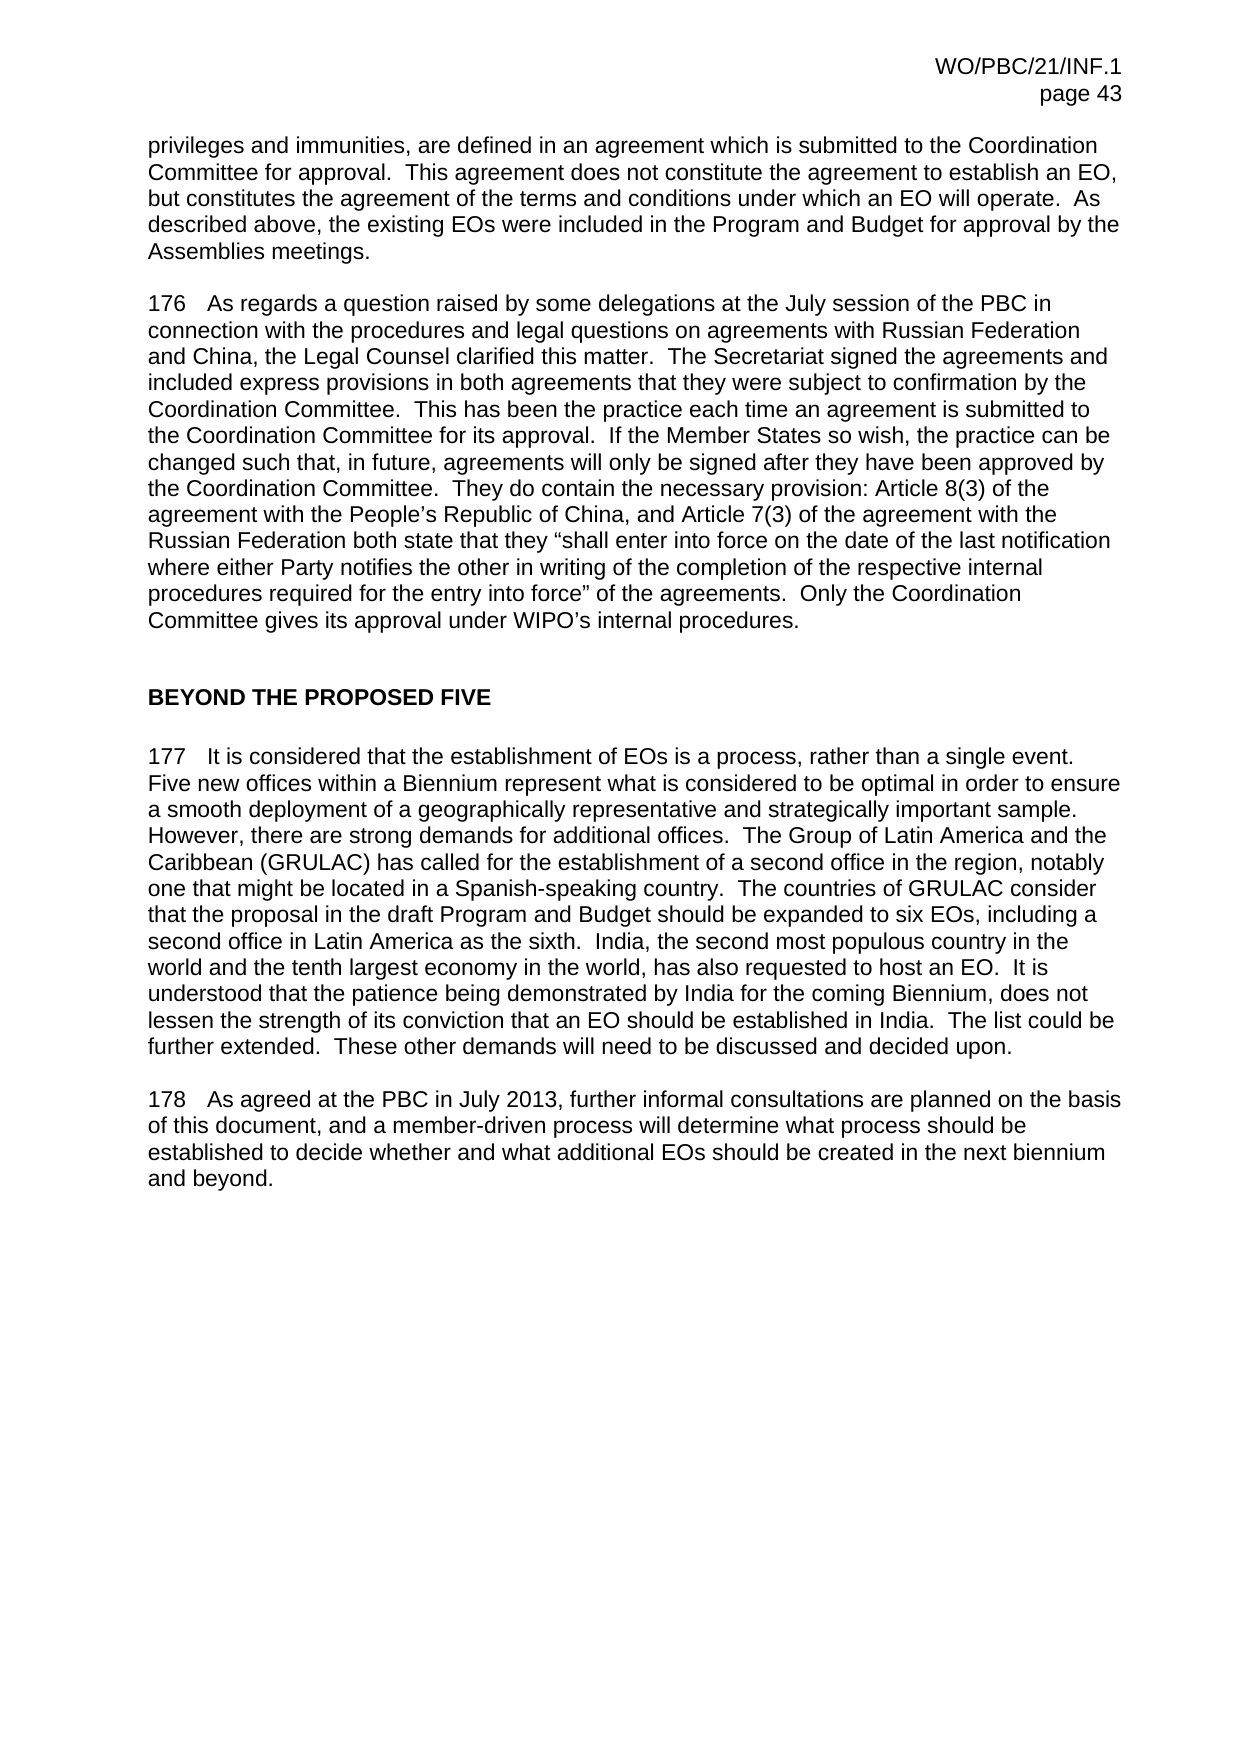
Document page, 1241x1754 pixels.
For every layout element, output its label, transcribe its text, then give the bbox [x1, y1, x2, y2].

text As agreed at the PBC in July 2013, further informal consultations are planned on the basis of this document, and a member-driven process will determine what process should be established to decide whether and what additional EOs should be created in the next biennium and beyond. [148, 1086, 1122, 1191]
text As regards a question raised by some delegations at the July session of the PBC in connection with the procedures and legal questions on agreements with Russian Federation and China, the Legal Counsel clarified this matter. The Secretariat signed the agreements and included express provisions in both agreements that they were subject to confirmation by the Coordination Committee. This has been the practice each time an agreement is submitted to the Coordination Committee for its approval. If the Member States so wish, the practice can be changed such that, in future, agreements will only be signed after they have been approved by the Coordination Committee. They do contain the necessary provision: Article 8(3) of the agreement with the People’s Republic of China, and Article 7(3) of the agreement with the Russian Federation both state that they “shall enter into force on the date of the last notification where either Party notifies the other in writing of the completion of the respective internal procedures required for the entry into force” of the agreements. Only the Coordination Committee gives its approval under WIPO’s internal procedures. [148, 290, 1122, 633]
subtitle Beyond the Proposed Five [148, 684, 1122, 711]
text It is considered that the establishment of EOs is a process, rather than a single event. Five new offices within a Biennium represent what is considered to be optimal in order to ensure a smooth deployment of a geographically representative and strategically important sample. However, there are strong demands for additional offices. The Group of Latin America and the Caribbean (GRULAC) has called for the establishment of a second office in the region, notably one that might be located in a Spanish-speaking country. The countries of GRULAC consider that the proposal in the draft Program and Budget should be expanded to six EOs, including a second office in Latin America as the sixth. India, the second most populous country in the world and the tenth largest economy in the world, has also requested to host an EO. It is understood that the patience being demonstrated by India for the coming Biennium, does not lessen the strength of its conviction that an EO should be established in India. The list could be further extended. These other demands will need to be discussed and decided upon. [148, 743, 1122, 1059]
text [148, 132, 1122, 264]
